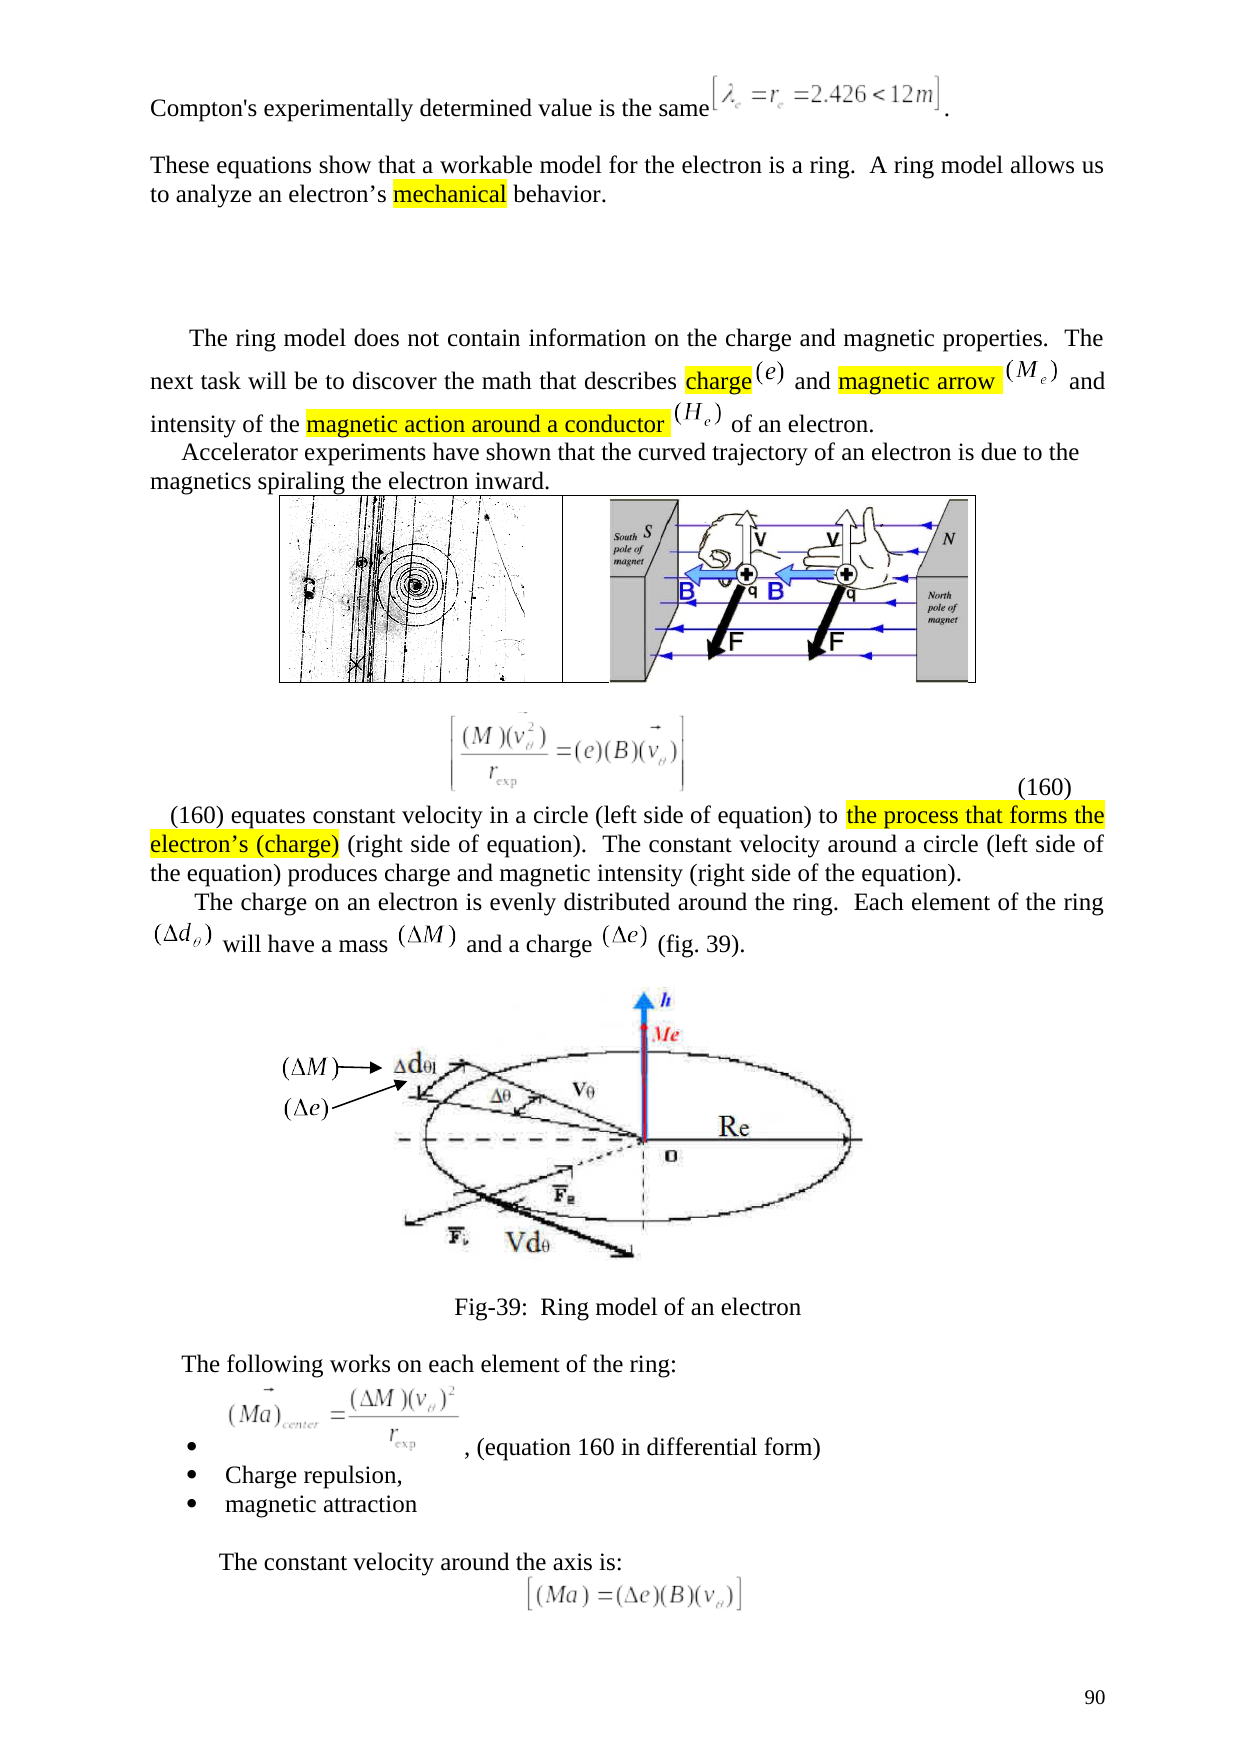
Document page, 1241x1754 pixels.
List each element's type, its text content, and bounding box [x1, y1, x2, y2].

picture [385, 987, 870, 1264]
text (160) equates constant velocity in a circle (left side of equation) to the process that forms the electron’s (charge) (right side of equation). The constant velocity around a circle (left side of the equation) produces charge and magnetic intensity (right side of the equation). [150, 800, 1105, 887]
table_header [969, 496, 975, 682]
table_header [563, 496, 609, 682]
text Fig-39: Ring model of an electron [150, 1292, 1105, 1321]
text Accelerator experiments have shown that the curved trajectory of an electron is due to the magnetics spiraling the electron inward. [150, 437, 1105, 495]
text Compton's experimentally determined value is the same. [150, 75, 1105, 122]
text The ring model does not contain information on the charge and magnetic properties. The next task will be to discover the math that describes charge and magnetic arrow and intensity of the magnetic action around a conductor of an electron. [150, 323, 1105, 437]
picture [289, 496, 525, 682]
table_header [525, 496, 562, 682]
table_header [280, 496, 289, 682]
list , (equation 160 in differential form) [187, 1378, 1105, 1461]
text (160) [150, 712, 1105, 800]
list magnetic attraction [187, 1489, 1105, 1518]
text The constant velocity around the axis is: [187, 1547, 1105, 1576]
picture [609, 496, 969, 683]
list Charge repulsion, [187, 1461, 1105, 1489]
text The charge on an electron is evenly distributed around the ring. Each element of the ring will have a mass and a charge (fig. 39). [150, 887, 1105, 958]
text These equations show that a workable model for the electron is a ring. A ring model allows us to analyze an electron’s mechanical behavior. [150, 150, 1105, 208]
text The following works on each element of the ring: [150, 1349, 1105, 1378]
